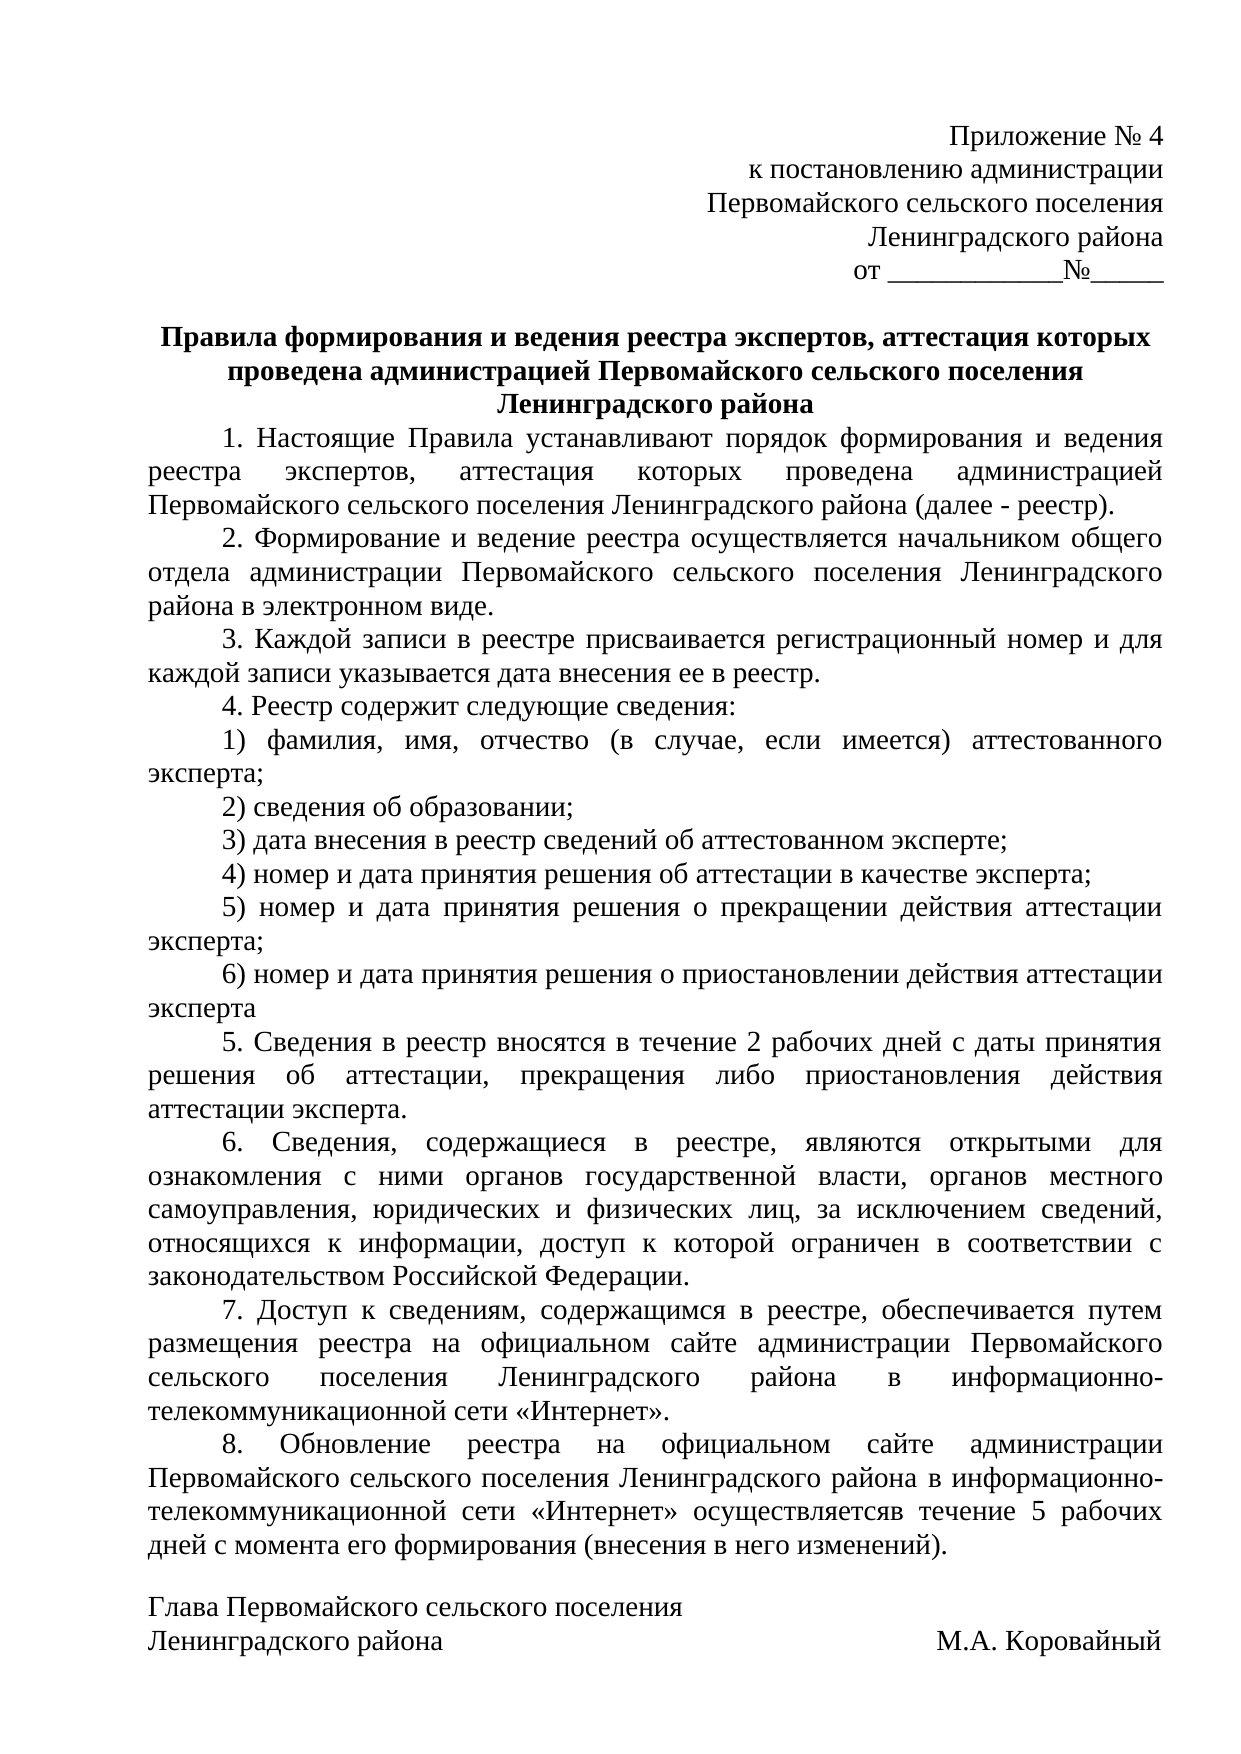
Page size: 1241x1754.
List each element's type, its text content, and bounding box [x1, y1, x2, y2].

text 2. Формирование и ведение реестра осуществляется начальником общего отдела администрации Первомайского сельского поселения Ленинградского района в электронном виде. [148, 521, 1163, 621]
text от ____________№_____ [694, 252, 1163, 286]
text 3) дата внесения в реестр сведений об аттестованном эксперте; [148, 822, 1163, 856]
text Ленинградского района М.А. Коровайный [148, 1623, 1163, 1656]
text Правила формирования и ведения реестра экспертов, аттестация которых проведена администрацией Первомайского сельского поселения Ленинградского района [148, 319, 1163, 420]
text 6. Сведения, содержащиеся в реестре, являются открытыми для ознакомления с ними органов государственной власти, органов местного самоуправления, юридических и физических лиц, за исключением сведений, относящихся к информации, доступ к которой ограничен в соответствии с законодательством Российской Федерации. [148, 1124, 1163, 1292]
text 6) номер и дата принятия решения о приостановлении действия аттестации эксперта [148, 957, 1163, 1024]
text 5) номер и дата принятия решения о прекращении действия аттестации эксперта; [148, 889, 1163, 957]
text 4. Реестр содержит следующие сведения: [148, 688, 1163, 722]
text 1) фамилия, имя, отчество (в случае, если имеется) аттестованного эксперта; [148, 722, 1163, 789]
text 5. Сведения в реестр вносятся в течение 2 рабочих дней с даты принятия решения об аттестации, прекращения либо приостановления действия аттестации эксперта. [148, 1024, 1163, 1124]
text Глава Первомайского сельского поселения [148, 1589, 1163, 1623]
text 2) сведения об образовании; [148, 789, 1163, 822]
text Первомайского сельского поселения Ленинградского района [694, 185, 1163, 252]
text 7. Доступ к сведениям, содержащимся в реестре, обеспечивается путем размещения реестра на официальном сайте администрации Первомайского сельского поселения Ленинградского района в информационно-телекоммуникационной сети «Интернет». [148, 1292, 1163, 1426]
text 1. Настоящие Правила устанавливают порядок формирования и ведения реестра экспертов, аттестация которых проведена администрацией Первомайского сельского поселения Ленинградского района (далее - реестр). [148, 420, 1163, 521]
text 8. Обновление реестра на официальном сайте администрации Первомайского сельского поселения Ленинградского района в информационно-телекоммуникационной сети «Интернет» осуществляетсяв течение 5 рабочих дней с момента его формирования (внесения в него изменений). [148, 1426, 1163, 1560]
text 3. Каждой записи в реестре присваивается регистрационный номер и для каждой записи указывается дата внесения ее в реестр. [148, 621, 1163, 688]
text 4) номер и дата принятия решения об аттестации в качестве эксперта; [148, 856, 1163, 889]
text к постановлению администрации [694, 152, 1163, 185]
text Приложение № 4 [694, 118, 1163, 152]
